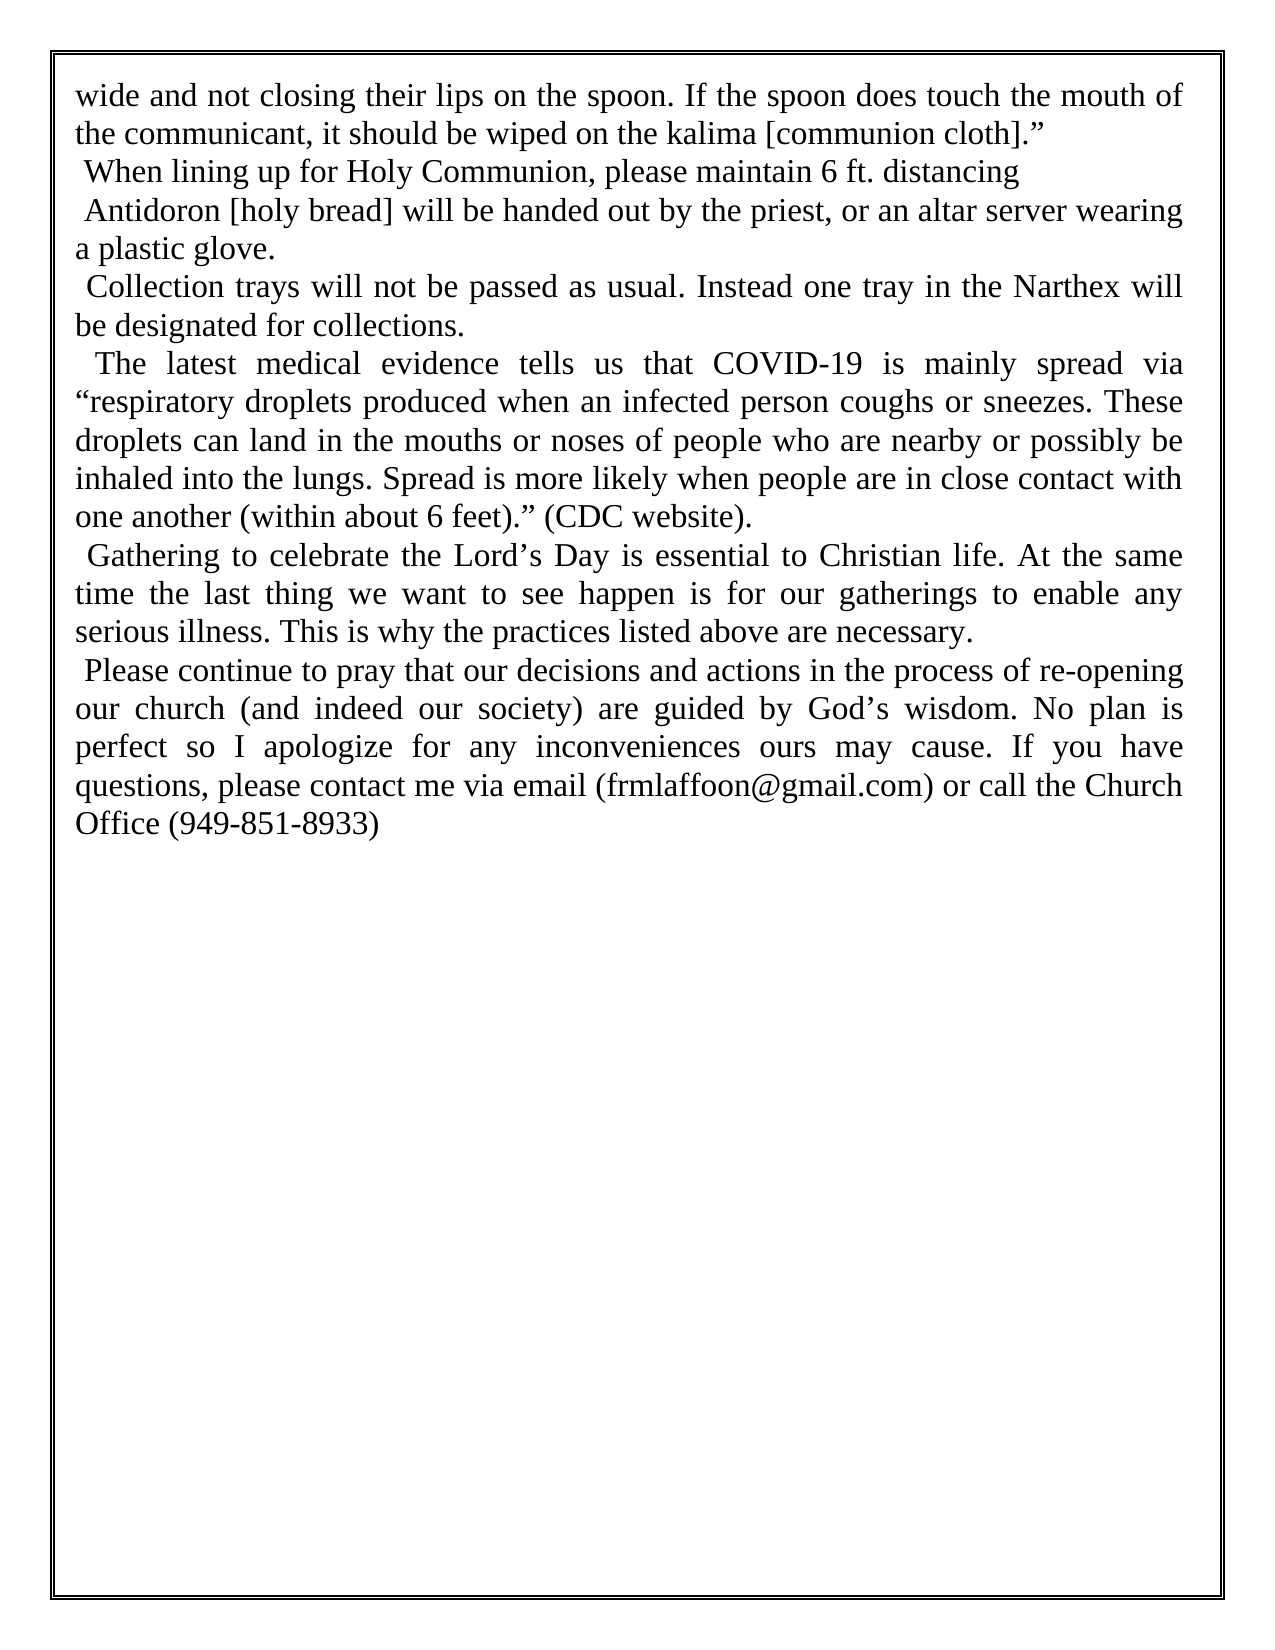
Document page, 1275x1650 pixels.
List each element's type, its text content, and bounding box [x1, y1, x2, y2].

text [75, 75, 1185, 152]
text Antidoron [holy bread] will be handed out by the priest, or an altar server wearing a plastic glove. [75, 190, 1185, 267]
text Collection trays will not be passed as usual. Instead one tray in the Narthex will be designated for collections. [75, 267, 1185, 343]
text The latest medical evidence tells us that COVID-19 is mainly spread via “respiratory droplets produced when an infected person coughs or sneezes. These droplets can land in the mouths or noses of people who are nearby or possibly be inhaled into the lungs. Spread is more likely when people are in close contact with one another (within about 6 feet).” (CDC website). [75, 343, 1185, 535]
text When lining up for Holy Communion, please maintain 6 ft. distancing [75, 152, 1185, 190]
text Gathering to celebrate the Lord’s Day is essential to Christian life. At the same time the last thing we want to see happen is for our gatherings to enable any serious illness. This is why the practices listed above are necessary. [75, 535, 1185, 650]
text Please continue to pray that our decisions and actions in the process of re-opening our church (and indeed our society) are guided by God’s wisdom. No plan is perfect so I apologize for any inconveniences ours may cause. If you have questions, please contact me via email (frmlaffoon@gmail.com) or call the Church Office (949-851-8933) [75, 650, 1185, 842]
